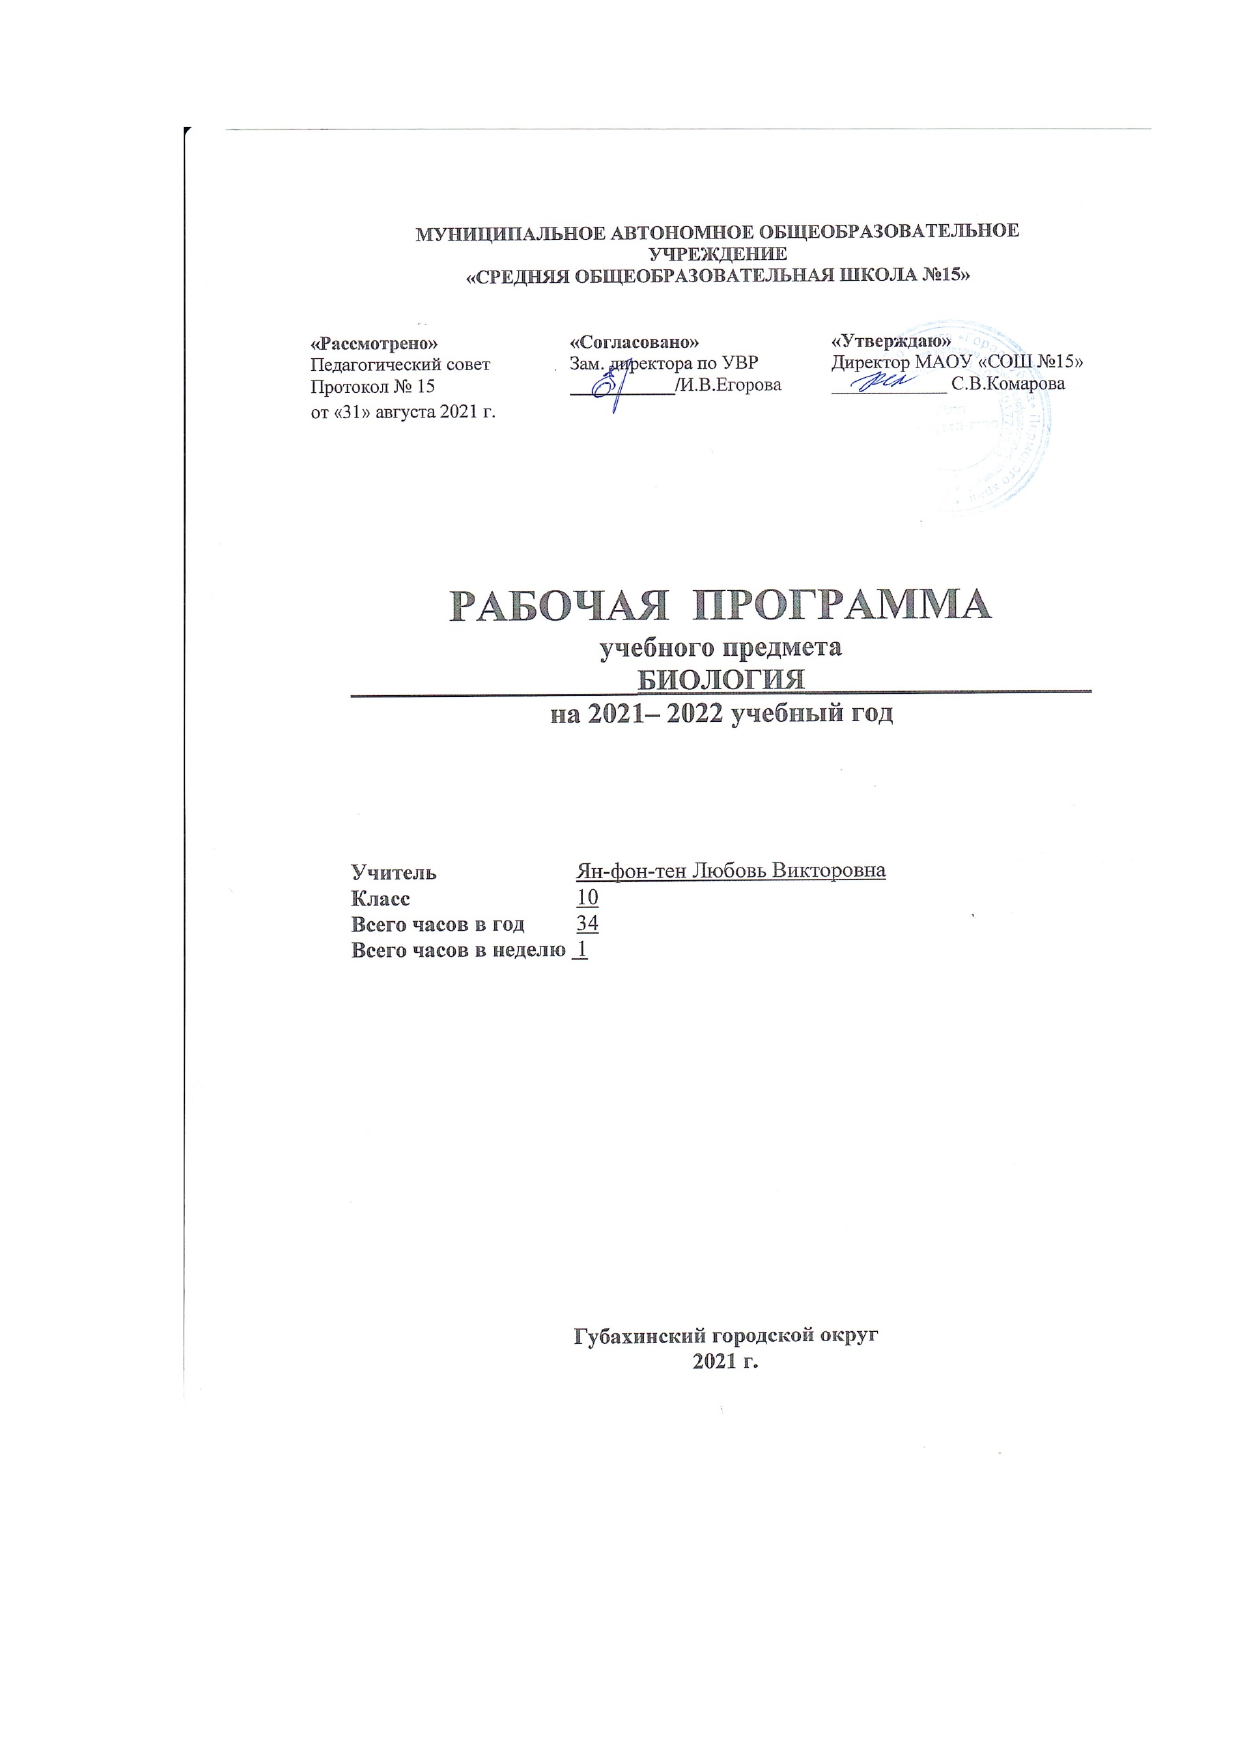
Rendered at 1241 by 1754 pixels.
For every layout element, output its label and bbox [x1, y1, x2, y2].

picture [177, 118, 1152, 1459]
